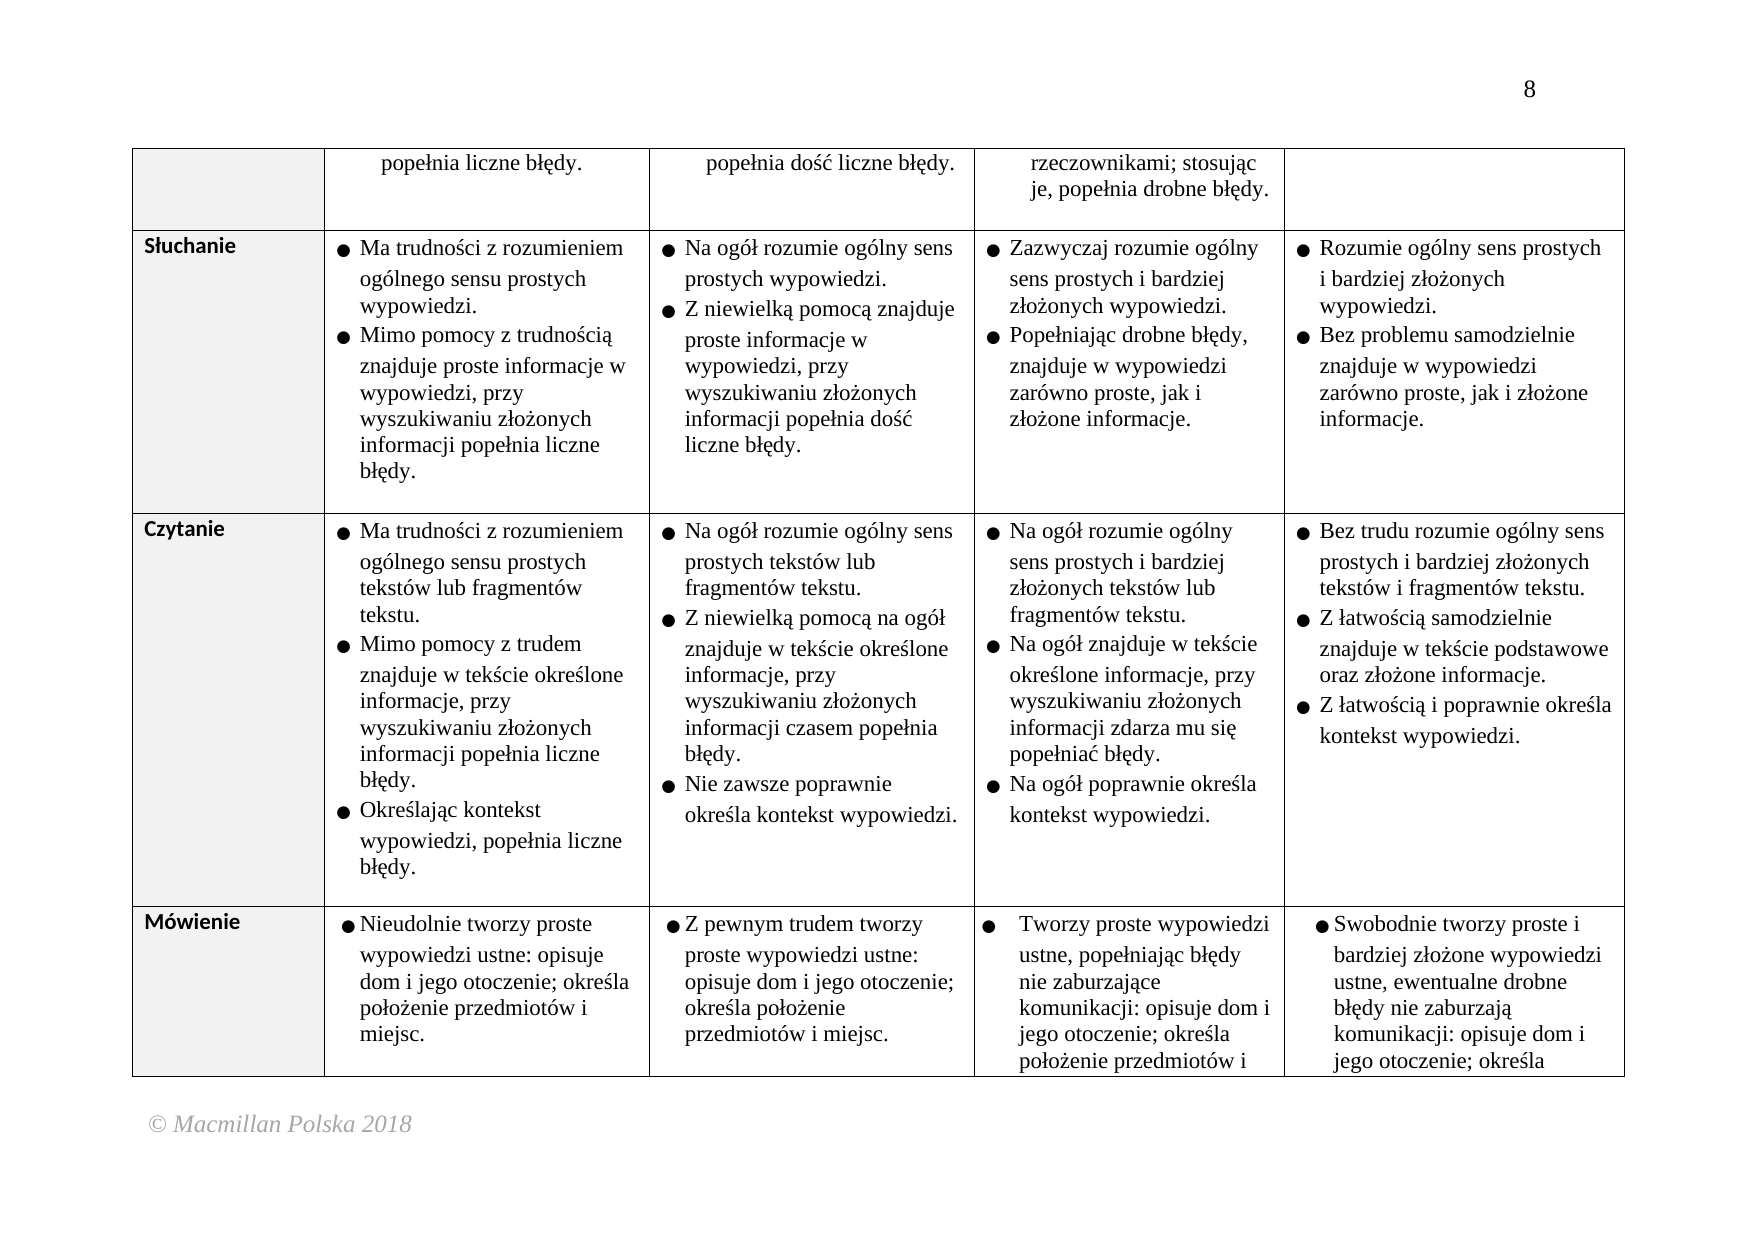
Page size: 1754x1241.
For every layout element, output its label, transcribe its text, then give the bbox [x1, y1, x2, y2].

table_cell Czytanie [133, 514, 324, 906]
table_cell Słuchanie [133, 231, 324, 513]
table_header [1285, 149, 1624, 230]
table_cell Rozumie ogólny sens prostych i bardziej złożonych wypowiedzi. Bez problemu samodzielnie znajduje w wypowiedzi zarówno proste, jak i złożone informacje. [1285, 231, 1624, 513]
table_cell Ma trudności z rozumieniem ogólnego sensu prostych tekstów lub fragmentów tekstu. Mimo pomocy z trudem znajduje w tekście określone informacje, przy wyszukiwaniu złożonych informacji popełnia liczne błędy. Określając kontekst wypowiedzi, popełnia liczne błędy. [325, 514, 649, 906]
table_cell Bez trudu rozumie ogólny sens prostych i bardziej złożonych tekstów i fragmentów tekstu. Z łatwością samodzielnie znajduje w tekście podstawowe oraz złożone informacje. Z łatwością i poprawnie określa kontekst wypowiedzi. [1285, 514, 1624, 906]
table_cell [1285, 907, 1624, 1076]
table_cell Zazwyczaj rozumie ogólny sens prostych i bardziej złożonych wypowiedzi. Popełniając drobne błędy, znajduje w wypowiedzi zarówno proste, jak i złożone informacje. [975, 231, 1284, 513]
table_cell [975, 907, 1284, 1076]
table_cell Na ogół rozumie ogólny sens prostych wypowiedzi. Z niewielką pomocą znajduje proste informacje w wypowiedzi, przy wyszukiwaniu złożonych informacji popełnia dość liczne błędy. [650, 231, 974, 513]
table_cell Ma trudności z rozumieniem ogólnego sensu prostych wypowiedzi. Mimo pomocy z trudnością znajduje proste informacje w wypowiedzi, przy wyszukiwaniu złożonych informacji popełnia liczne błędy. [325, 231, 649, 513]
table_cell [325, 907, 649, 1076]
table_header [975, 149, 1284, 230]
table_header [650, 149, 974, 230]
table_cell Na ogół rozumie ogólny sens prostych tekstów lub fragmentów tekstu. Z niewielką pomocą na ogół znajduje w tekście określone informacje, przy wyszukiwaniu złożonych informacji czasem popełnia błędy. Nie zawsze poprawnie określa kontekst wypowiedzi. [650, 514, 974, 906]
table_cell Na ogół rozumie ogólny sens prostych i bardziej złożonych tekstów lub fragmentów tekstu. Na ogół znajduje w tekście określone informacje, przy wyszukiwaniu złożonych informacji zdarza mu się popełniać błędy. Na ogół poprawnie określa kontekst wypowiedzi. [975, 514, 1284, 906]
table_cell Mówienie [133, 907, 324, 1076]
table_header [133, 149, 324, 230]
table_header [325, 149, 649, 230]
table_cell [650, 907, 974, 1076]
